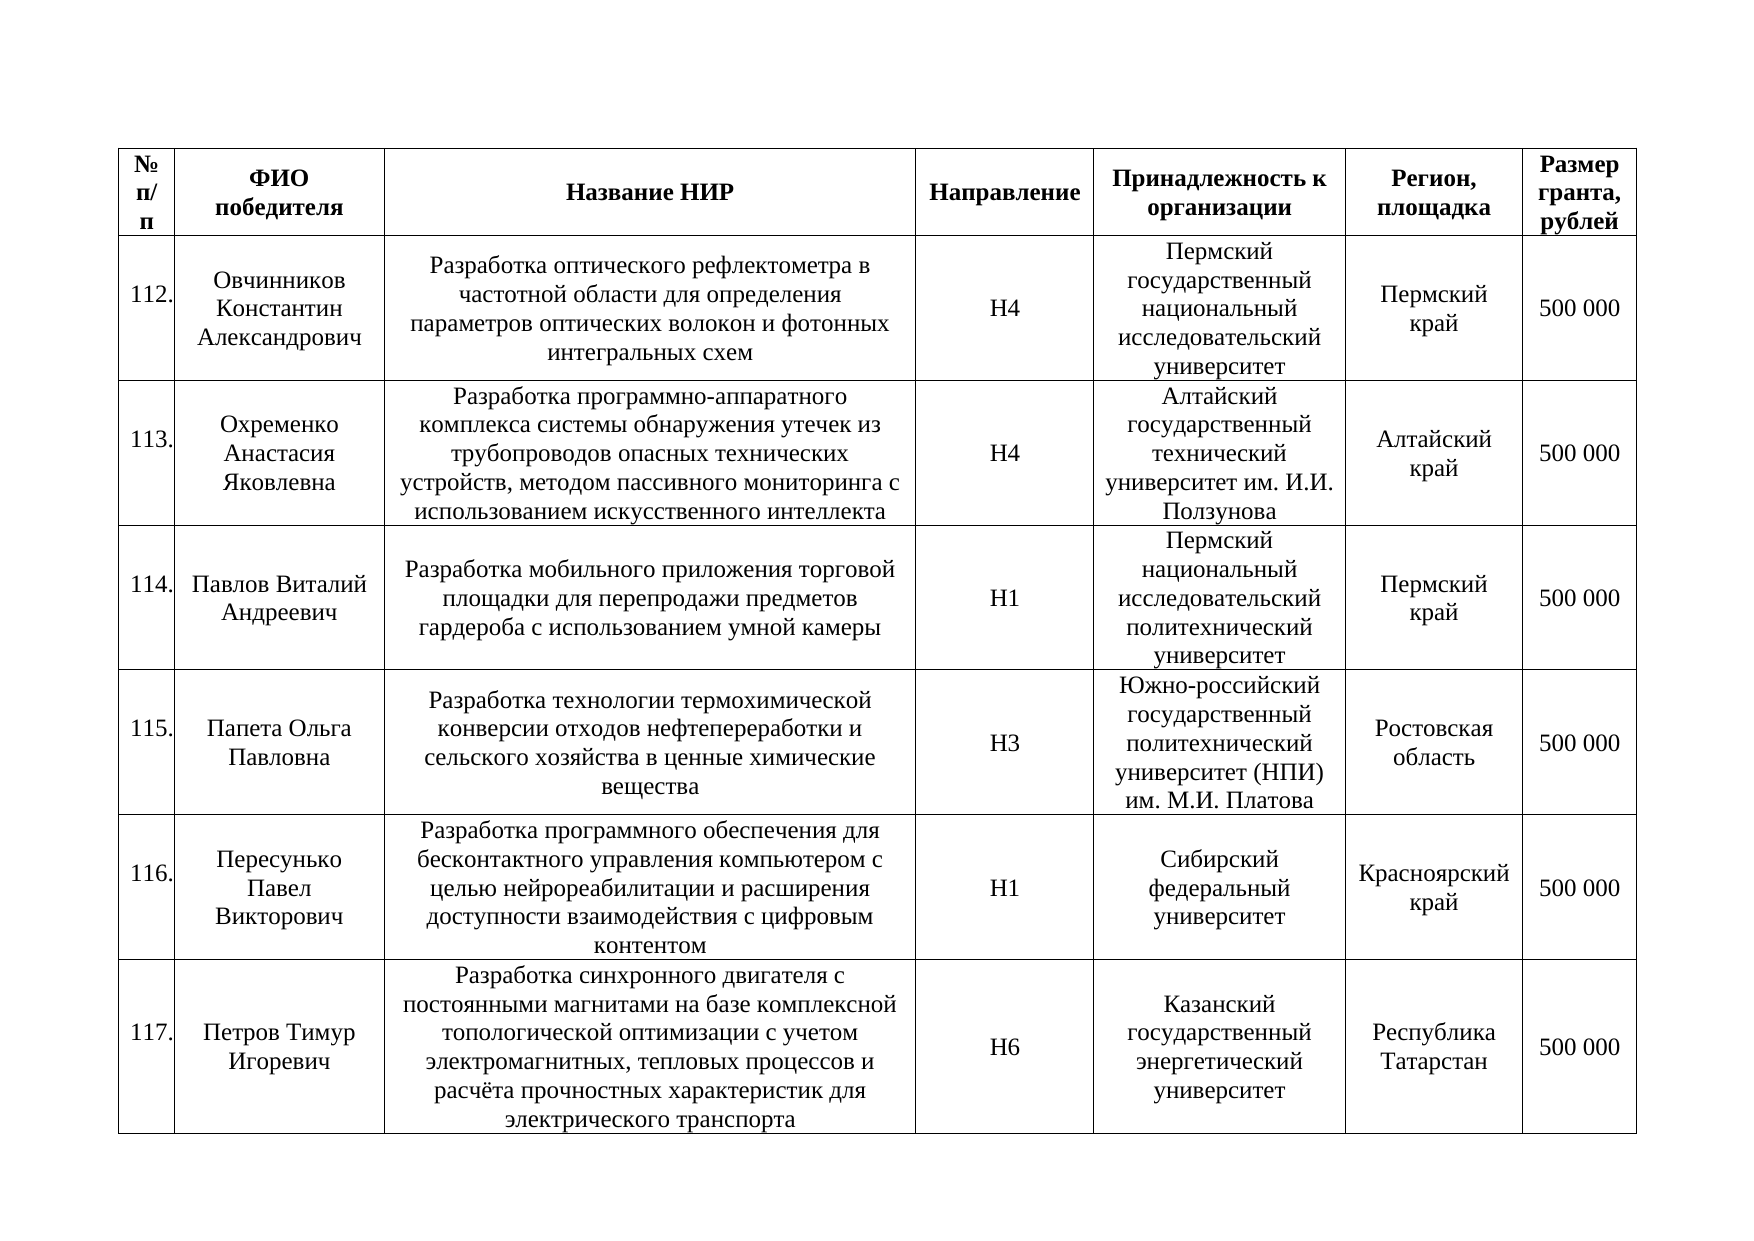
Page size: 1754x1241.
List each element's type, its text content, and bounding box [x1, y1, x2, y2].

table_header Регион, площадка [1346, 149, 1522, 235]
table_cell Сибирский федеральный университет [1094, 815, 1345, 959]
table_cell Пермский край [1346, 236, 1522, 380]
table_cell 500 000 [1523, 670, 1636, 814]
table_cell [119, 960, 174, 1132]
table_cell Н4 [916, 236, 1093, 380]
table_cell [119, 526, 174, 669]
table_cell [119, 381, 174, 524]
table_cell Южно-российский государственный политехнический университет (НПИ) им. М.И. Платова [1094, 670, 1345, 814]
table_cell Н4 [916, 381, 1093, 524]
table_cell Н1 [916, 815, 1093, 959]
table_cell Петров Тимур Игоревич [175, 960, 384, 1132]
table_cell Алтайский государственный технический университет им. И.И. Ползунова [1094, 381, 1345, 524]
table_cell 500 000 [1523, 960, 1636, 1132]
table_cell Красноярский край [1346, 815, 1522, 959]
table_cell Н1 [916, 526, 1093, 669]
table_cell Папета Ольга Павловна [175, 670, 384, 814]
table_header № п/п [119, 149, 174, 235]
table_cell Н3 [916, 670, 1093, 814]
table_cell Пермский край [1346, 526, 1522, 669]
table_cell Пермский государственный национальный исследовательский университет [1094, 236, 1345, 380]
table_cell Пересунько Павел Викторович [175, 815, 384, 959]
table_cell Разработка программного обеспечения для бесконтактного управления компьютером с целью нейрореабилитации и расширения доступности взаимодействия с цифровым контентом [385, 815, 915, 959]
table_cell Алтайский край [1346, 381, 1522, 524]
table_cell Разработка программно-аппаратного комплекса системы обнаружения утечек из трубопроводов опасных технических устройств, методом пассивного мониторинга с использованием искусственного интеллекта [385, 381, 915, 524]
table_cell Казанский государственный энергетический университет [1094, 960, 1345, 1132]
table_cell Овчинников Константин Александрович [175, 236, 384, 380]
table_header ФИО победителя [175, 149, 384, 235]
table_cell Разработка мобильного приложения торговой площадки для перепродажи предметов гардероба с использованием умной камеры [385, 526, 915, 669]
table_cell Разработка технологии термохимической конверсии отходов нефтепереработки и сельского хозяйства в ценные химические вещества [385, 670, 915, 814]
table_cell Пермский национальный исследовательский политехнический университет [1094, 526, 1345, 669]
table_cell [119, 670, 174, 814]
table_cell Республика Татарстан [1346, 960, 1522, 1132]
table_cell Разработка оптического рефлектометра в частотной области для определения параметров оптических волокон и фотонных интегральных схем [385, 236, 915, 380]
table_cell Разработка синхронного двигателя с постоянными магнитами на базе комплексной топологической оптимизации с учетом электромагнитных, тепловых процессов и расчёта прочностных характеристик для электрического транспорта [385, 960, 915, 1132]
table_cell [119, 815, 174, 959]
table_cell 500 000 [1523, 381, 1636, 524]
table_cell Н6 [916, 960, 1093, 1132]
table_header Направление [916, 149, 1093, 235]
table_header Название НИР [385, 149, 915, 235]
table_cell 500 000 [1523, 526, 1636, 669]
table_cell Павлов Виталий Андреевич [175, 526, 384, 669]
table_cell 500 000 [1523, 815, 1636, 959]
table_header Размер гранта, рублей [1523, 149, 1636, 235]
table_header Принадлежность к организации [1094, 149, 1345, 235]
table_cell Ростовская область [1346, 670, 1522, 814]
table_cell Охременко Анастасия Яковлевна [175, 381, 384, 524]
table_cell [119, 236, 174, 380]
table_cell 500 000 [1523, 236, 1636, 380]
